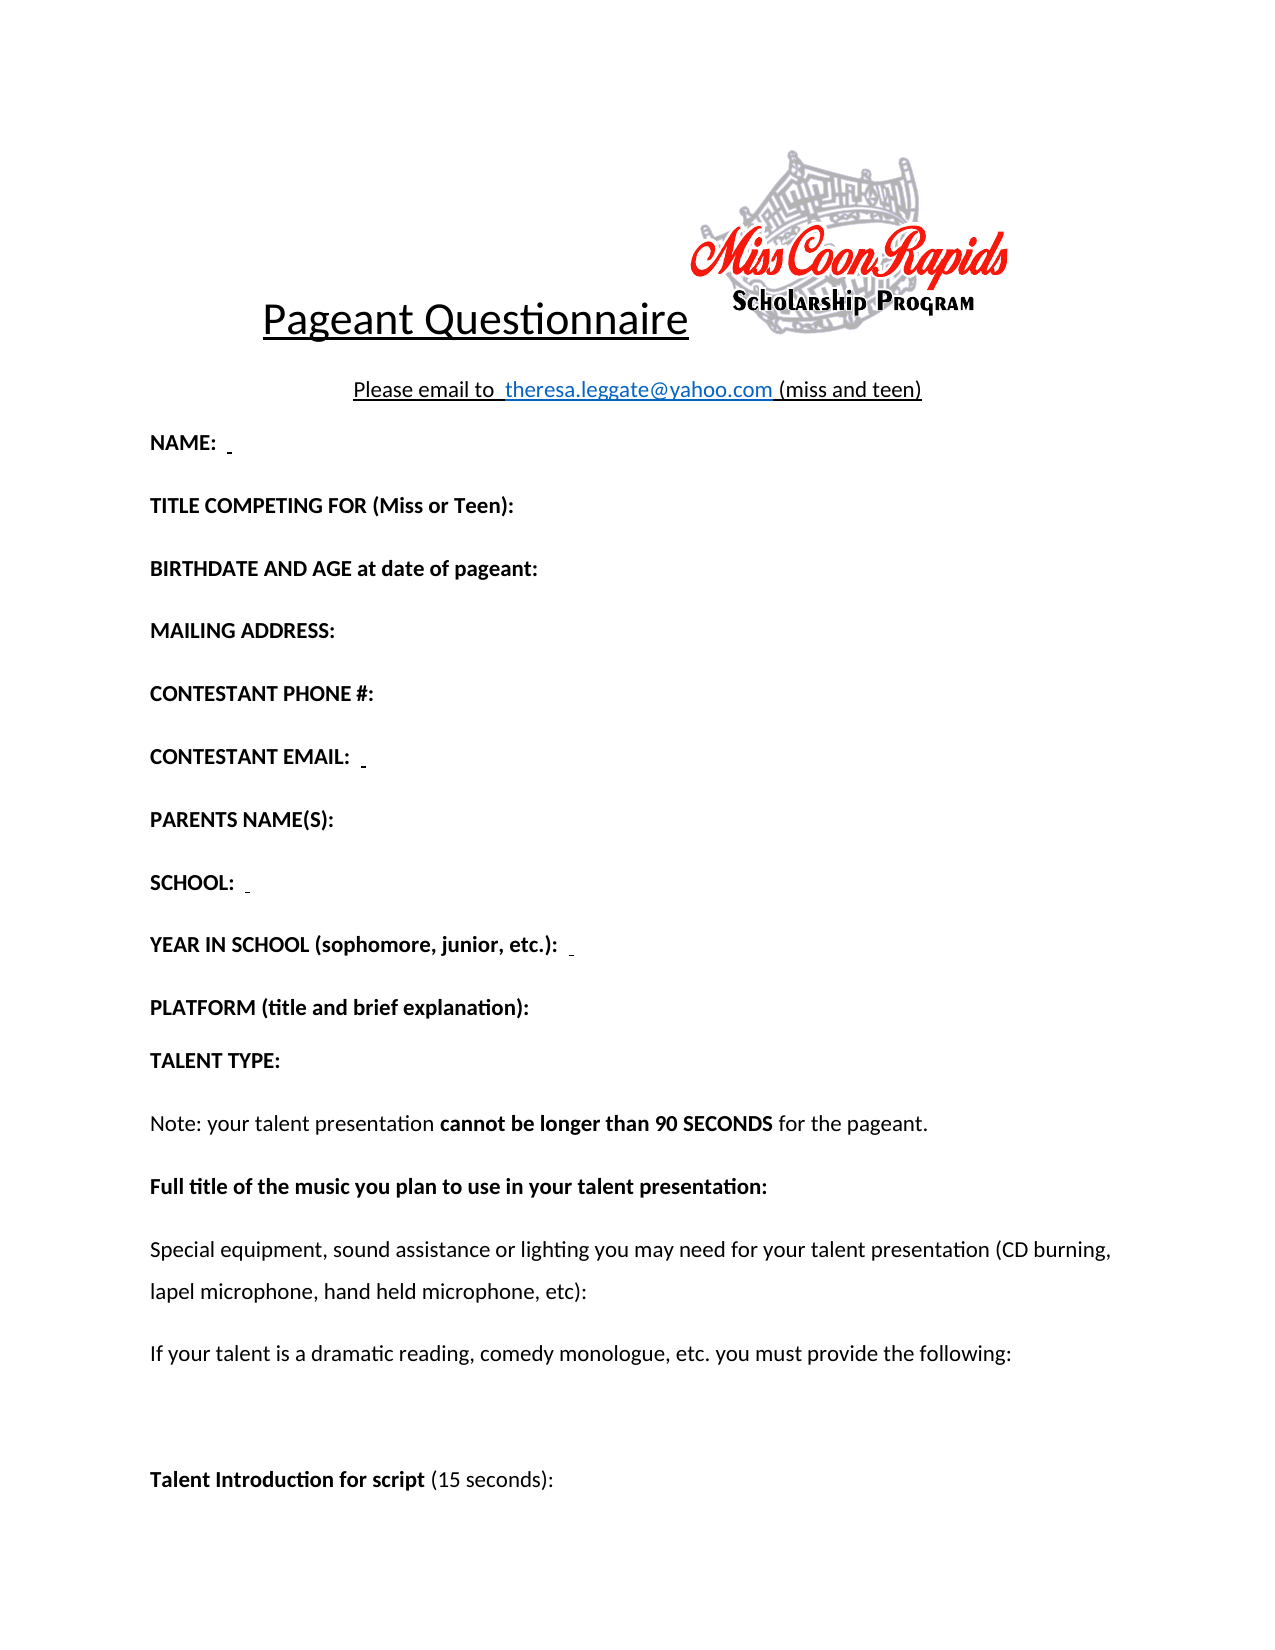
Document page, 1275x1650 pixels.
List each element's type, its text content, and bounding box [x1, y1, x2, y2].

text CONTESTANT EMAIL: [150, 742, 1125, 770]
text BIRTHDATE AND AGE at date of pageant: [150, 554, 1125, 582]
text CONTESTANT PHONE #: [150, 679, 1125, 707]
text TALENT TYPE: [150, 1046, 1125, 1074]
text Pageant Questionnaire [150, 150, 1125, 346]
text SCHOOL: [150, 868, 1125, 896]
text Note: your talent presentation cannot be longer than 90 SECONDS for the pageant. [150, 1109, 1125, 1137]
text Talent Introduction for script (15 seconds): [150, 1465, 1125, 1493]
text Full title of the music you plan to use in your talent presentation: [150, 1172, 1125, 1200]
text PLATFORM (title and brief explanation): [150, 993, 1125, 1021]
text MAILING ADDRESS: [150, 616, 1125, 644]
text Please email to theresa.leggate@yahoo.com (miss and teen) [150, 375, 1125, 403]
text Special equipment, sound assistance or lighting you may need for your talent presentation (CD burning, lapel microphone, hand held microphone, etc): [150, 1235, 1125, 1305]
text YEAR IN SCHOOL (sophomore, junior, etc.): [150, 931, 1125, 958]
text NAME: [150, 428, 1125, 456]
text TITLE COMPETING FOR (Miss or Teen): [150, 491, 1125, 519]
text PARENTS NAME(S): [150, 805, 1125, 833]
text If your talent is a dramatic reading, comedy monologue, etc. you must provide the following: [150, 1339, 1125, 1368]
